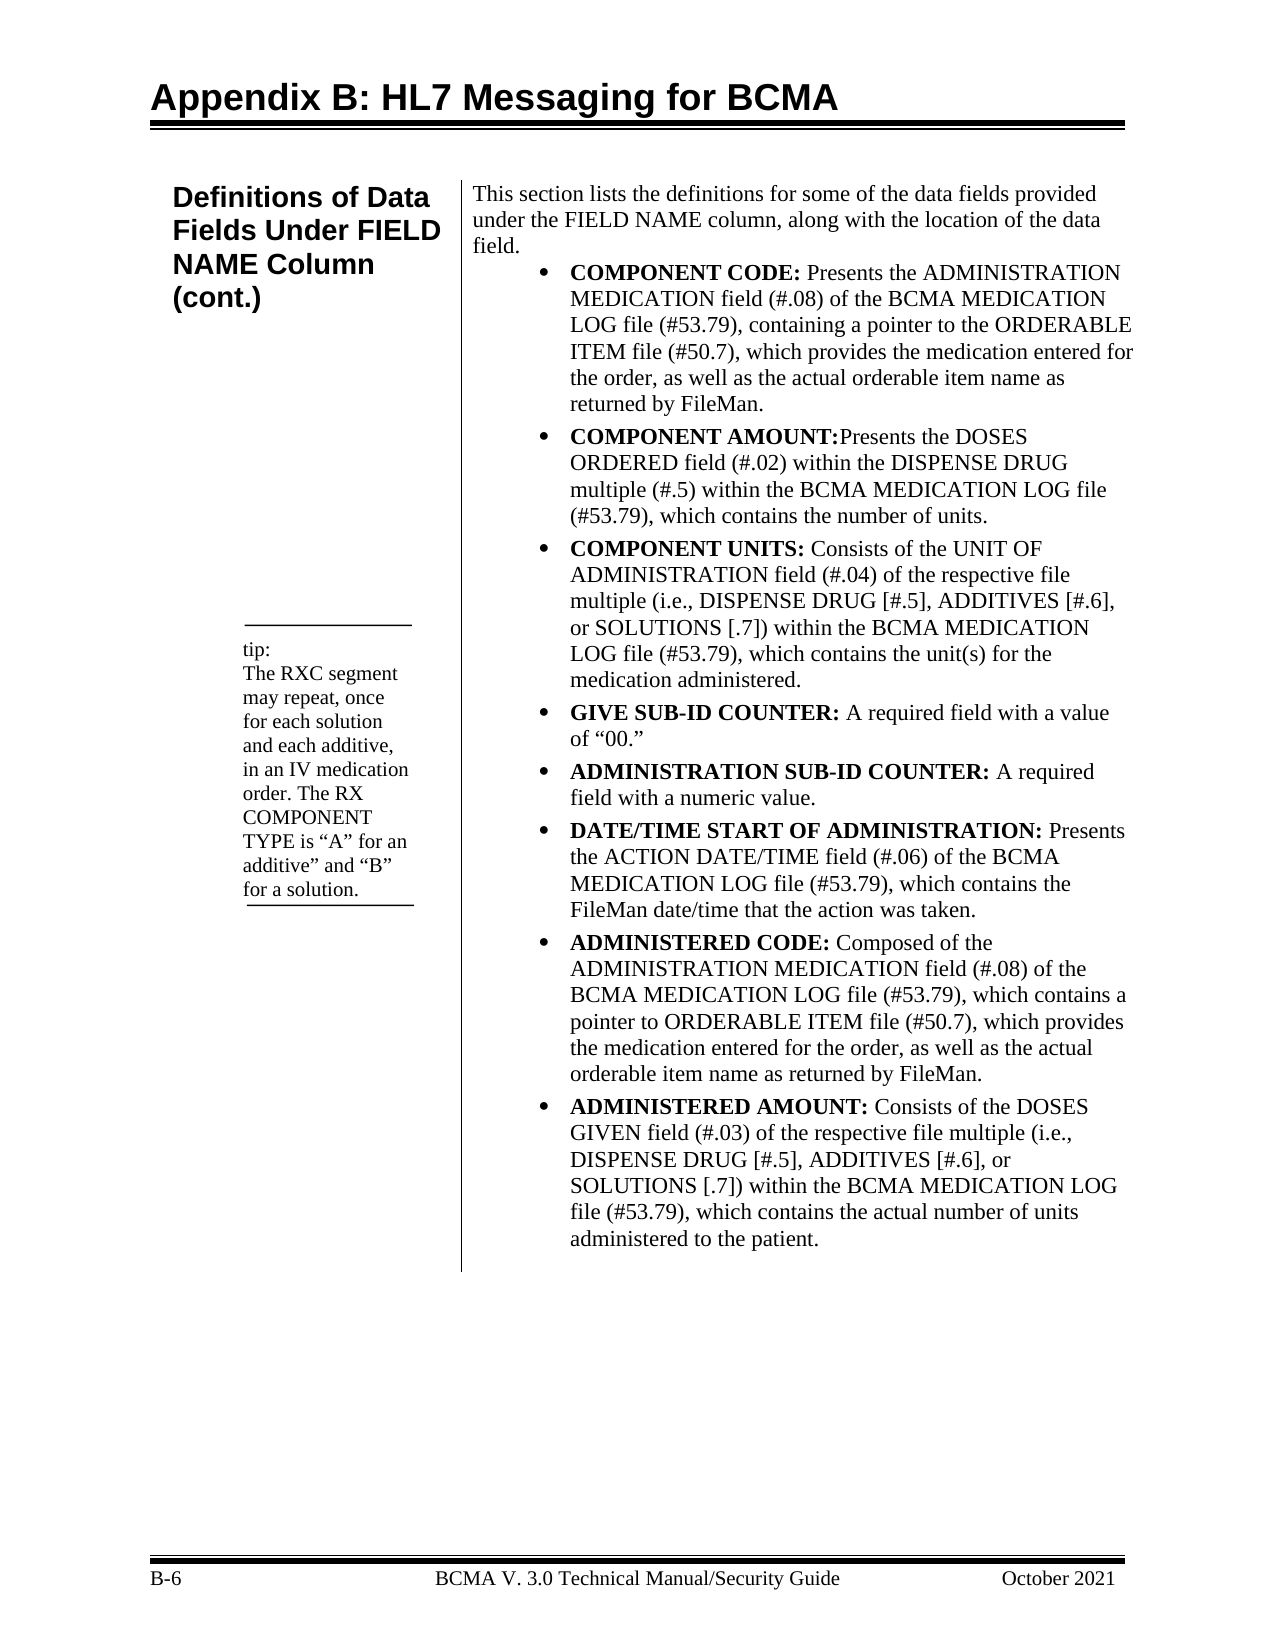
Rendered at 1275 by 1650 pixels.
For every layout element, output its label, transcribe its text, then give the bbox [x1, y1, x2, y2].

text Appendix B: HL7 Messaging for BCMA [150, 75, 1125, 120]
table_header This section lists the definitions for some of the data fields provided under the FIELD NAME column, along with the location of the data field. COMPONENT CODE: Presents the ADMINISTRATION MEDICATION field (#.08) of the BCMA MEDICATION LOG file (#53.79), containing a pointer to the ORDERABLE ITEM file (#50.7), which provides the medication entered for the order, as well as the actual orderable item name as returned by FileMan. COMPONENT AMOUNT:Presents the DOSES ORDERED field (#.02) within the DISPENSE DRUG multiple (#.5) within the BCMA MEDICATION LOG file (#53.79), which contains the number of units. COMPONENT UNITS: Consists of the UNIT OF ADMINISTRATION field (#.04) of the respective file multiple (i.e., DISPENSE DRUG [#.5], ADDITIVES [#.6], or SOLUTIONS [.7]) within the BCMA MEDICATION LOG file (#53.79), which contains the unit(s) for the medication administered. GIVE SUB-ID COUNTER: A required field with a value of “00.” ADMINISTRATION SUB-ID COUNTER: A required field with a numeric value. DATE/TIME START OF ADMINISTRATION: Presents the ACTION DATE/TIME field (#.06) of the BCMA MEDICATION LOG file (#53.79), which contains the FileMan date/time that the action was taken. ADMINISTERED CODE: Composed of the ADMINISTRATION MEDICATION field (#.08) of the BCMA MEDICATION LOG file (#53.79), which contains a pointer to ORDERABLE ITEM file (#50.7), which provides the medication entered for the order, as well as the actual orderable item name as returned by FileMan. ADMINISTERED AMOUNT: Consists of the DOSES GIVEN field (#.03) of the respective file multiple (i.e., DISPENSE DRUG [#.5], ADDITIVES [#.6], or SOLUTIONS [.7]) within the BCMA MEDICATION LOG file (#53.79), which contains the actual number of units administered to the patient. [462, 180, 1146, 1272]
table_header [161, 180, 461, 1272]
